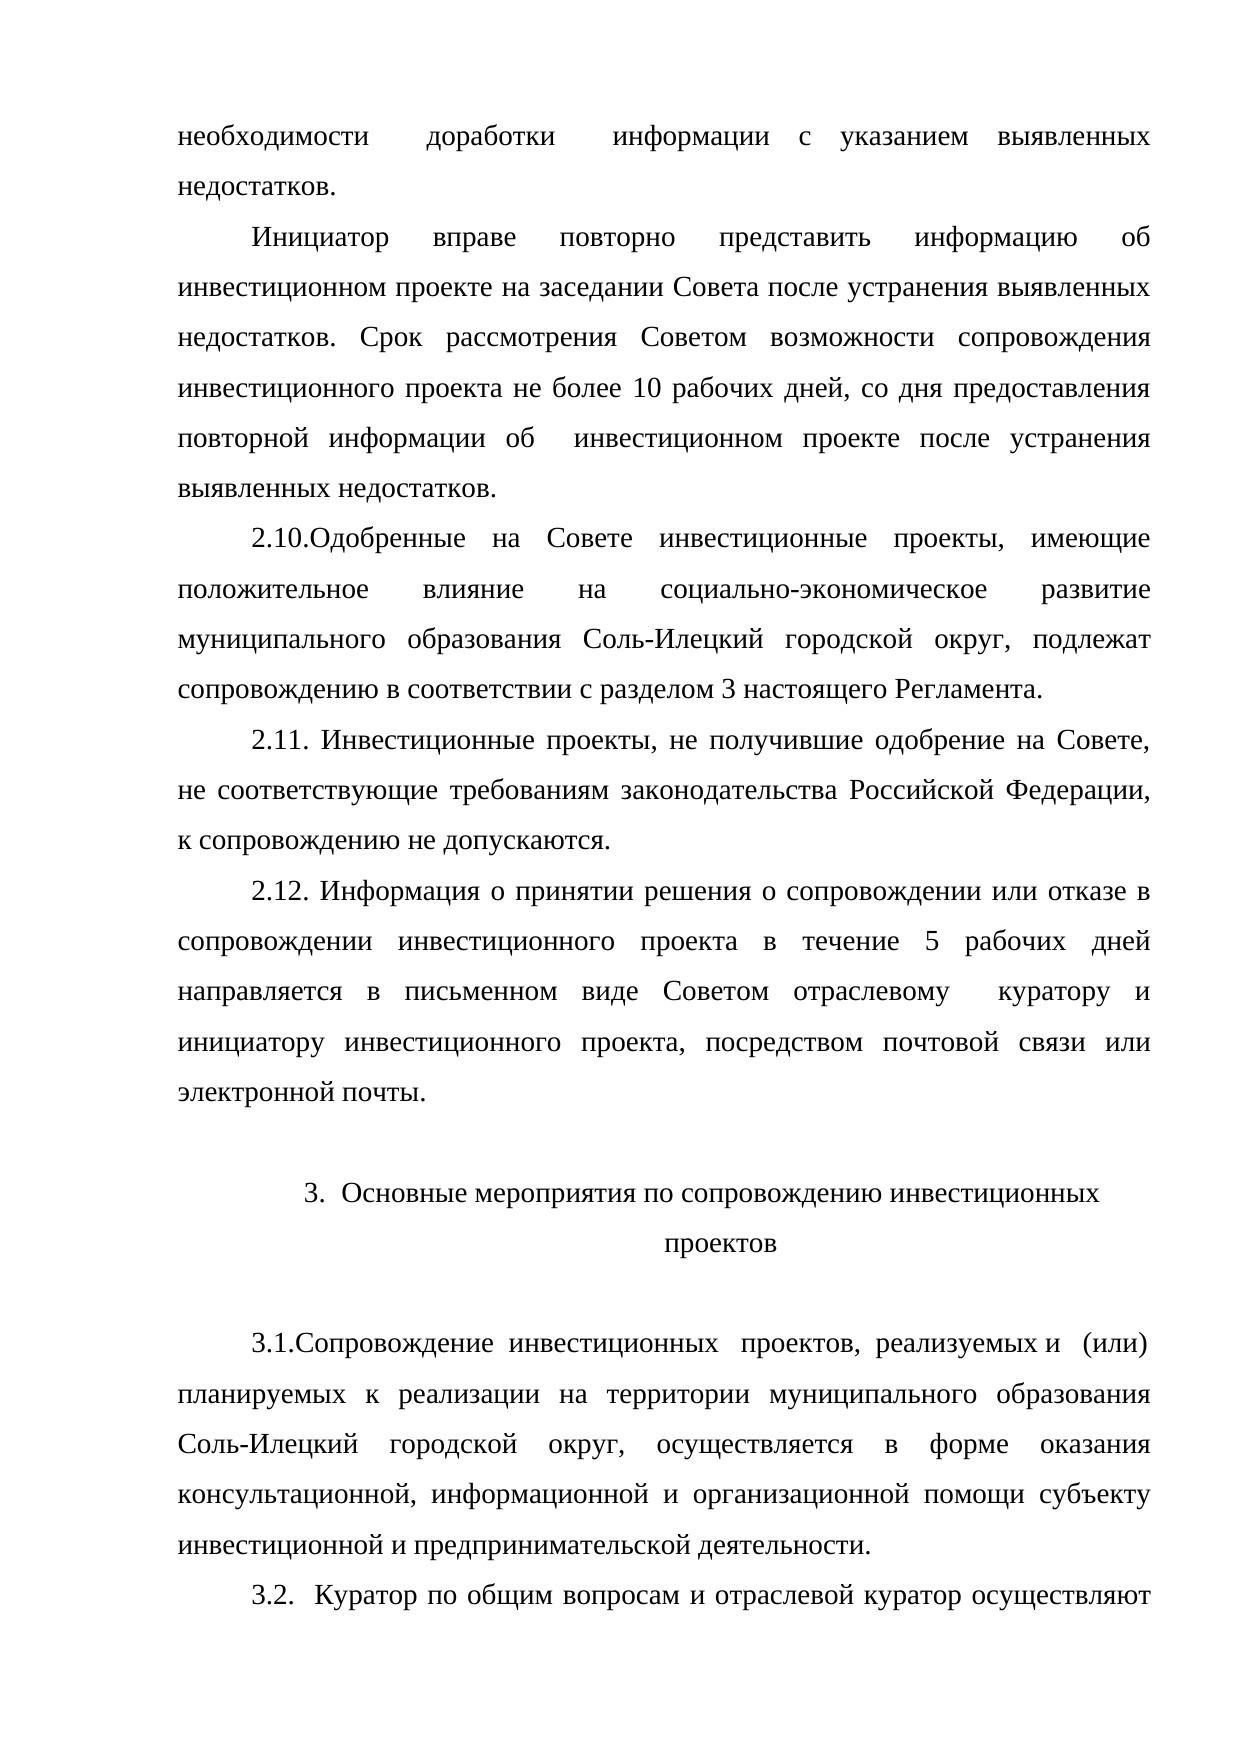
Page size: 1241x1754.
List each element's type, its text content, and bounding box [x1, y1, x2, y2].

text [177, 1577, 1152, 1611]
text Инициатор вправе повторно представить информацию об инвестиционном проекте на заседании Совета после устранения выявленных недостатков. Срок рассмотрения Советом возможности сопровождения инвестиционного проекта не более 10 рабочих дней, со дня предоставления повторной информации об инвестиционном проекте после устранения выявленных недостатков. [177, 219, 1152, 504]
text 2.11. Инвестиционные проекты, не получившие одобрение на Совете, не соответствующие требованиям законодательства Российской Федерации, к сопровождению не допускаются. [177, 722, 1152, 856]
text 3.1.Сопровождение инвестиционных проектов, реализуемых и (или) [177, 1326, 1152, 1359]
text планируемых к реализации на территории муниципального образования Соль-Илецкий городской округ, осуществляется в форме оказания консультационной, информационной и организационной помощи субъекту инвестиционной и предпринимательской деятельности. [177, 1376, 1152, 1560]
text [177, 118, 1152, 202]
text 2.10.Одобренные на Совете инвестиционные проекты, имеющие положительное влияние на социально-экономическое развитие муниципального образования Соль-Илецкий городской округ, подлежат сопровождению в соответствии с разделом 3 настоящего Регламента. [177, 521, 1152, 705]
list Основные мероприятия по сопровождению инвестиционных проектов [252, 1175, 1152, 1258]
text 2.12. Информация о принятии решения о сопровождении или отказе в сопровождении инвестиционного проекта в течение 5 рабочих дней направляется в письменном виде Советом отраслевому куратору и инициатору инвестиционного проекта, посредством почтовой связи или электронной почты. [177, 873, 1152, 1108]
